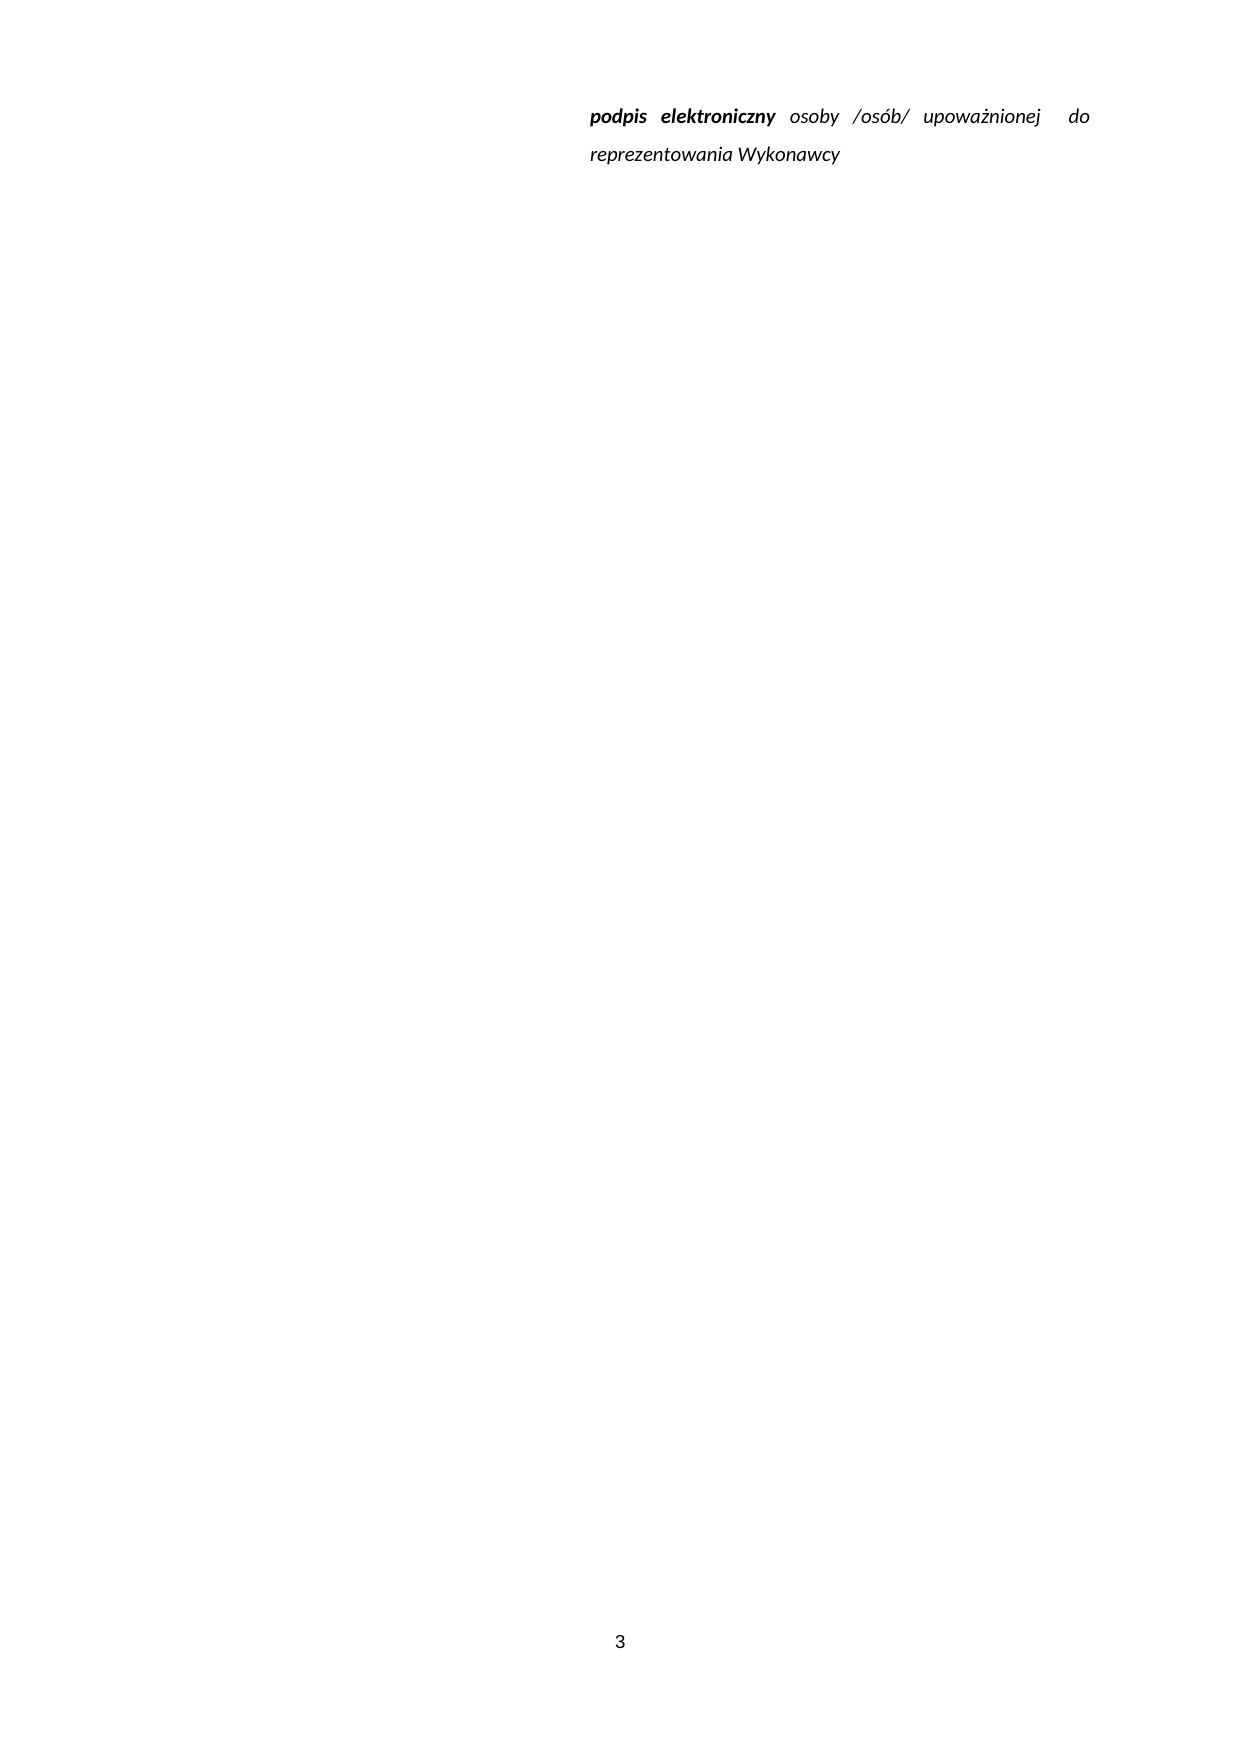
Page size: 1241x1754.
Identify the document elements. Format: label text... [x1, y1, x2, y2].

text podpis elektroniczny osoby /osób/ upoważnionej do reprezentowania Wykonawcy [590, 103, 1093, 167]
